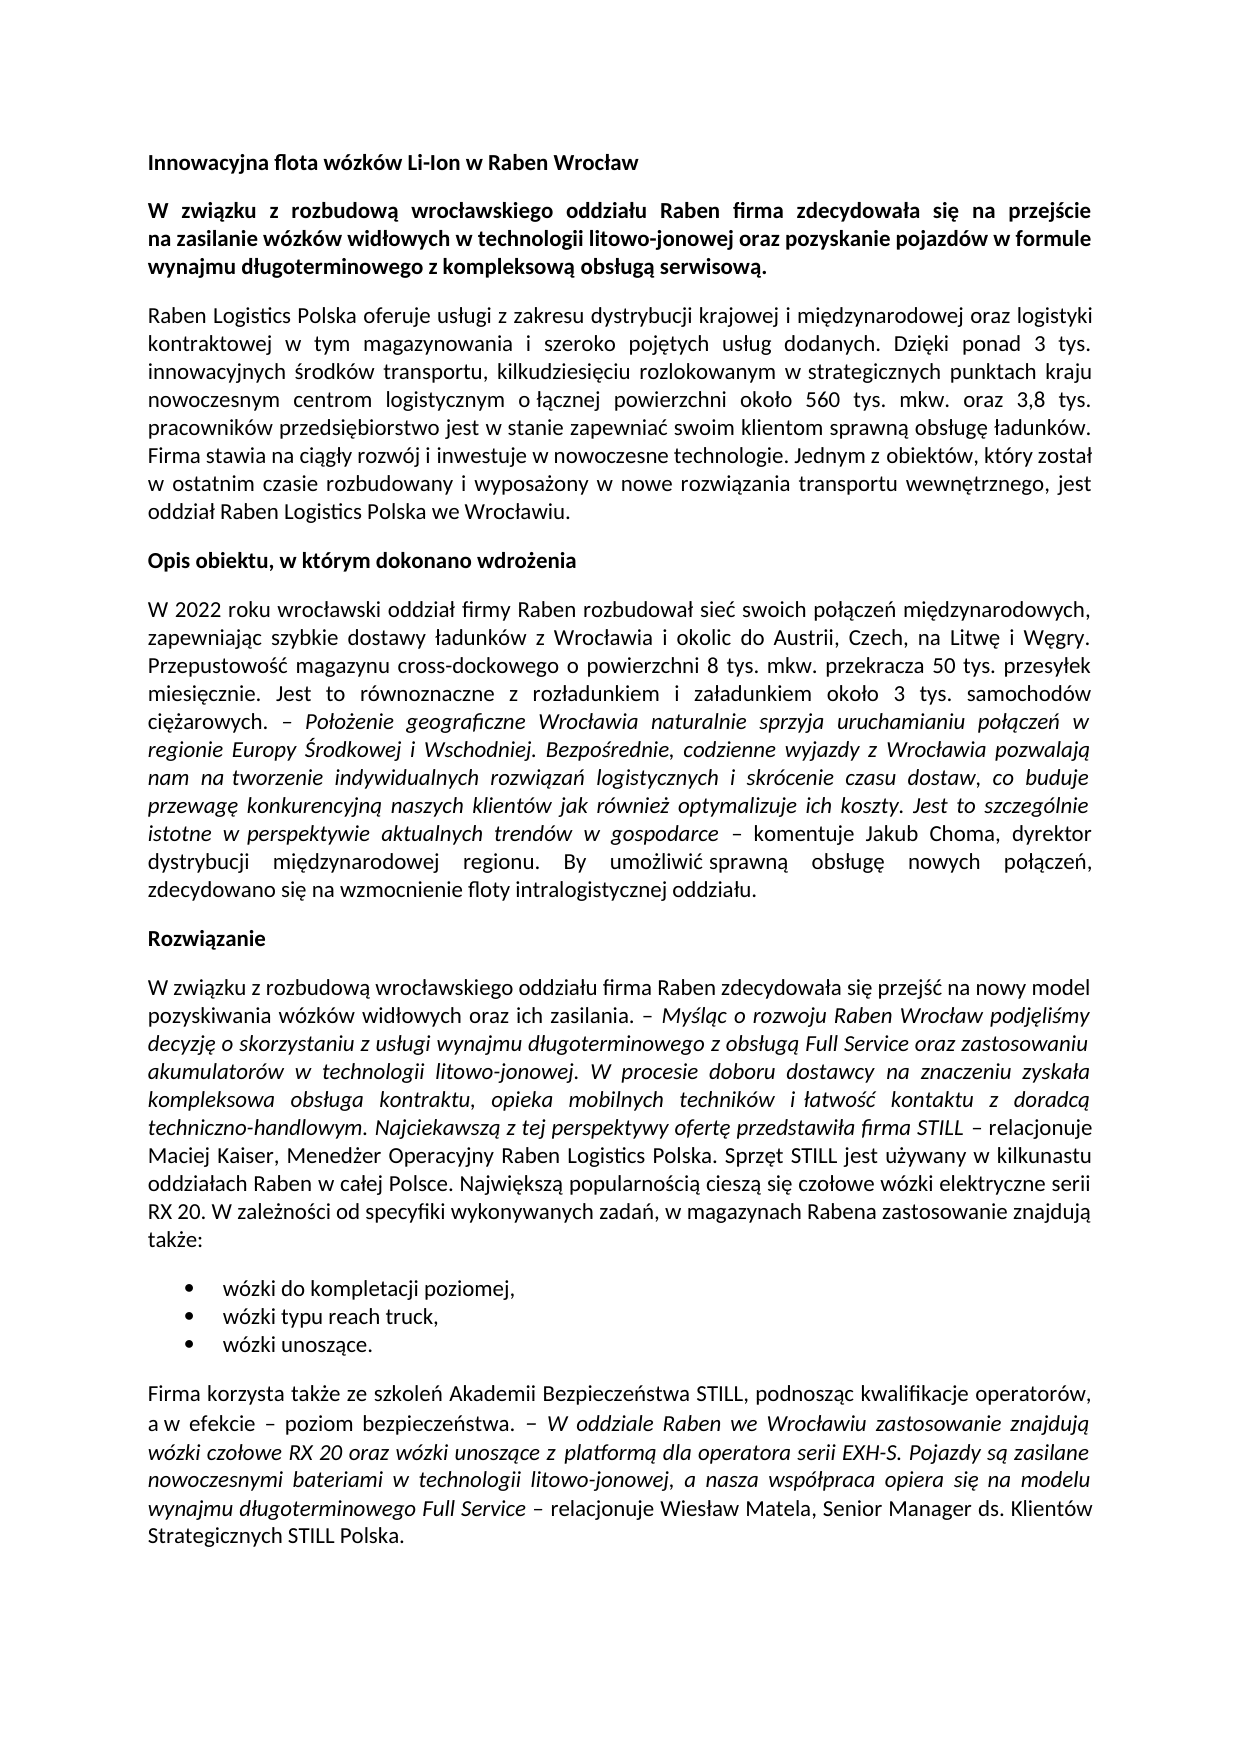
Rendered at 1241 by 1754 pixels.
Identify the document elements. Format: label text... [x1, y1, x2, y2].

text Opis obiektu, w którym dokonano wdrożenia [148, 546, 1093, 574]
text W związku z rozbudową wrocławskiego oddziału firma Raben zdecydowała się przejść na nowy model pozyskiwania wózków widłowych oraz ich zasilania. – Myśląc o rozwoju Raben Wrocław podjęliśmy decyzję o skorzystaniu z usługi wynajmu długoterminowego z obsługą Full Service oraz zastosowaniu akumulatorów w technologii litowo-jonowej. W procesie doboru dostawcy na znaczeniu zyskała kompleksowa obsługa kontraktu, opieka mobilnych techników i łatwość kontaktu z doradcą techniczno-handlowym. Najciekawszą z tej perspektywy ofertę przedstawiła firma STILL – relacjonuje Maciej Kaiser, Menedżer Operacyjny Raben Logistics Polska. Sprzęt STILL jest używany w kilkunastu oddziałach Raben w całej Polsce. Największą popularnością cieszą się czołowe wózki elektryczne serii RX 20. W zależności od specyfiki wykonywanych zadań, w magazynach Rabena zastosowanie znajdują także: [148, 973, 1093, 1253]
text Innowacyjna flota wózków Li-Ion w Raben Wrocław [148, 148, 1093, 176]
text Raben Logistics Polska oferuje usługi z zakresu dystrybucji krajowej i międzynarodowej oraz logistyki kontraktowej w tym magazynowania i szeroko pojętych usług dodanych. Dzięki ponad 3 tys. innowacyjnych środków transportu, kilkudziesięciu rozlokowanym w strategicznych punktach kraju nowoczesnym centrom logistycznym o łącznej powierzchni około 560 tys. mkw. oraz 3,8 tys. pracowników przedsiębiorstwo jest w stanie zapewniać swoim klientom sprawną obsługę ładunków. Firma stawia na ciągły rozwój i inwestuje w nowoczesne technologie. Jednym z obiektów, który został w ostatnim czasie rozbudowany i wyposażony w nowe rozwiązania transportu wewnętrznego, jest oddział Raben Logistics Polska we Wrocławiu. [148, 301, 1093, 526]
text Firma korzysta także ze szkoleń Akademii Bezpieczeństwa STILL, podnosząc kwalifikacje operatorów, a w efekcie – poziom bezpieczeństwa. – W oddziale Raben we Wrocławiu zastosowanie znajdują wózki czołowe RX 20 oraz wózki unoszące z platformą dla operatora serii EXH-S. Pojazdy są zasilane nowoczesnymi bateriami w technologii litowo-jonowej, a nasza współpraca opiera się na modelu wynajmu długoterminowego Full Service – relacjonuje Wiesław Matela, Senior Manager ds. Klientów Strategicznych STILL Polska. [148, 1379, 1093, 1550]
list wózki unoszące. [185, 1330, 1093, 1358]
text W 2022 roku wrocławski oddział firmy Raben rozbudował sieć swoich połączeń międzynarodowych, zapewniając szybkie dostawy ładunków z Wrocławia i okolic do Austrii, Czech, na Litwę i Węgry. Przepustowość magazynu cross-dockowego o powierzchni 8 tys. mkw. przekracza 50 tys. przesyłek miesięcznie. Jest to równoznaczne z rozładunkiem i załadunkiem około 3 tys. samochodów ciężarowych. – Położenie geograficzne Wrocławia naturalnie sprzyja uruchamianiu połączeń w regionie Europy Środkowej i Wschodniej. Bezpośrednie, codzienne wyjazdy z Wrocławia pozwalają nam na tworzenie indywidualnych rozwiązań logistycznych i skrócenie czasu dostaw, co buduje przewagę konkurencyjną naszych klientów jak również optymalizuje ich koszty. Jest to szczególnie istotne w perspektywie aktualnych trendów w gospodarce – komentuje Jakub Choma, dyrektor dystrybucji międzynarodowej regionu. By umożliwić sprawną obsługę nowych połączeń, zdecydowano się na wzmocnienie floty intralogistycznej oddziału. [148, 595, 1093, 903]
text W związku z rozbudową wrocławskiego oddziału Raben firma zdecydowała się na przejście na zasilanie wózków widłowych w technologii litowo-jonowej oraz pozyskanie pojazdów w formule wynajmu długoterminowego z kompleksową obsługą serwisową. [148, 196, 1093, 281]
text Rozwiązanie [148, 924, 1093, 952]
list wózki do kompletacji poziomej, [185, 1274, 1093, 1302]
list wózki typu reach truck, [185, 1302, 1093, 1330]
